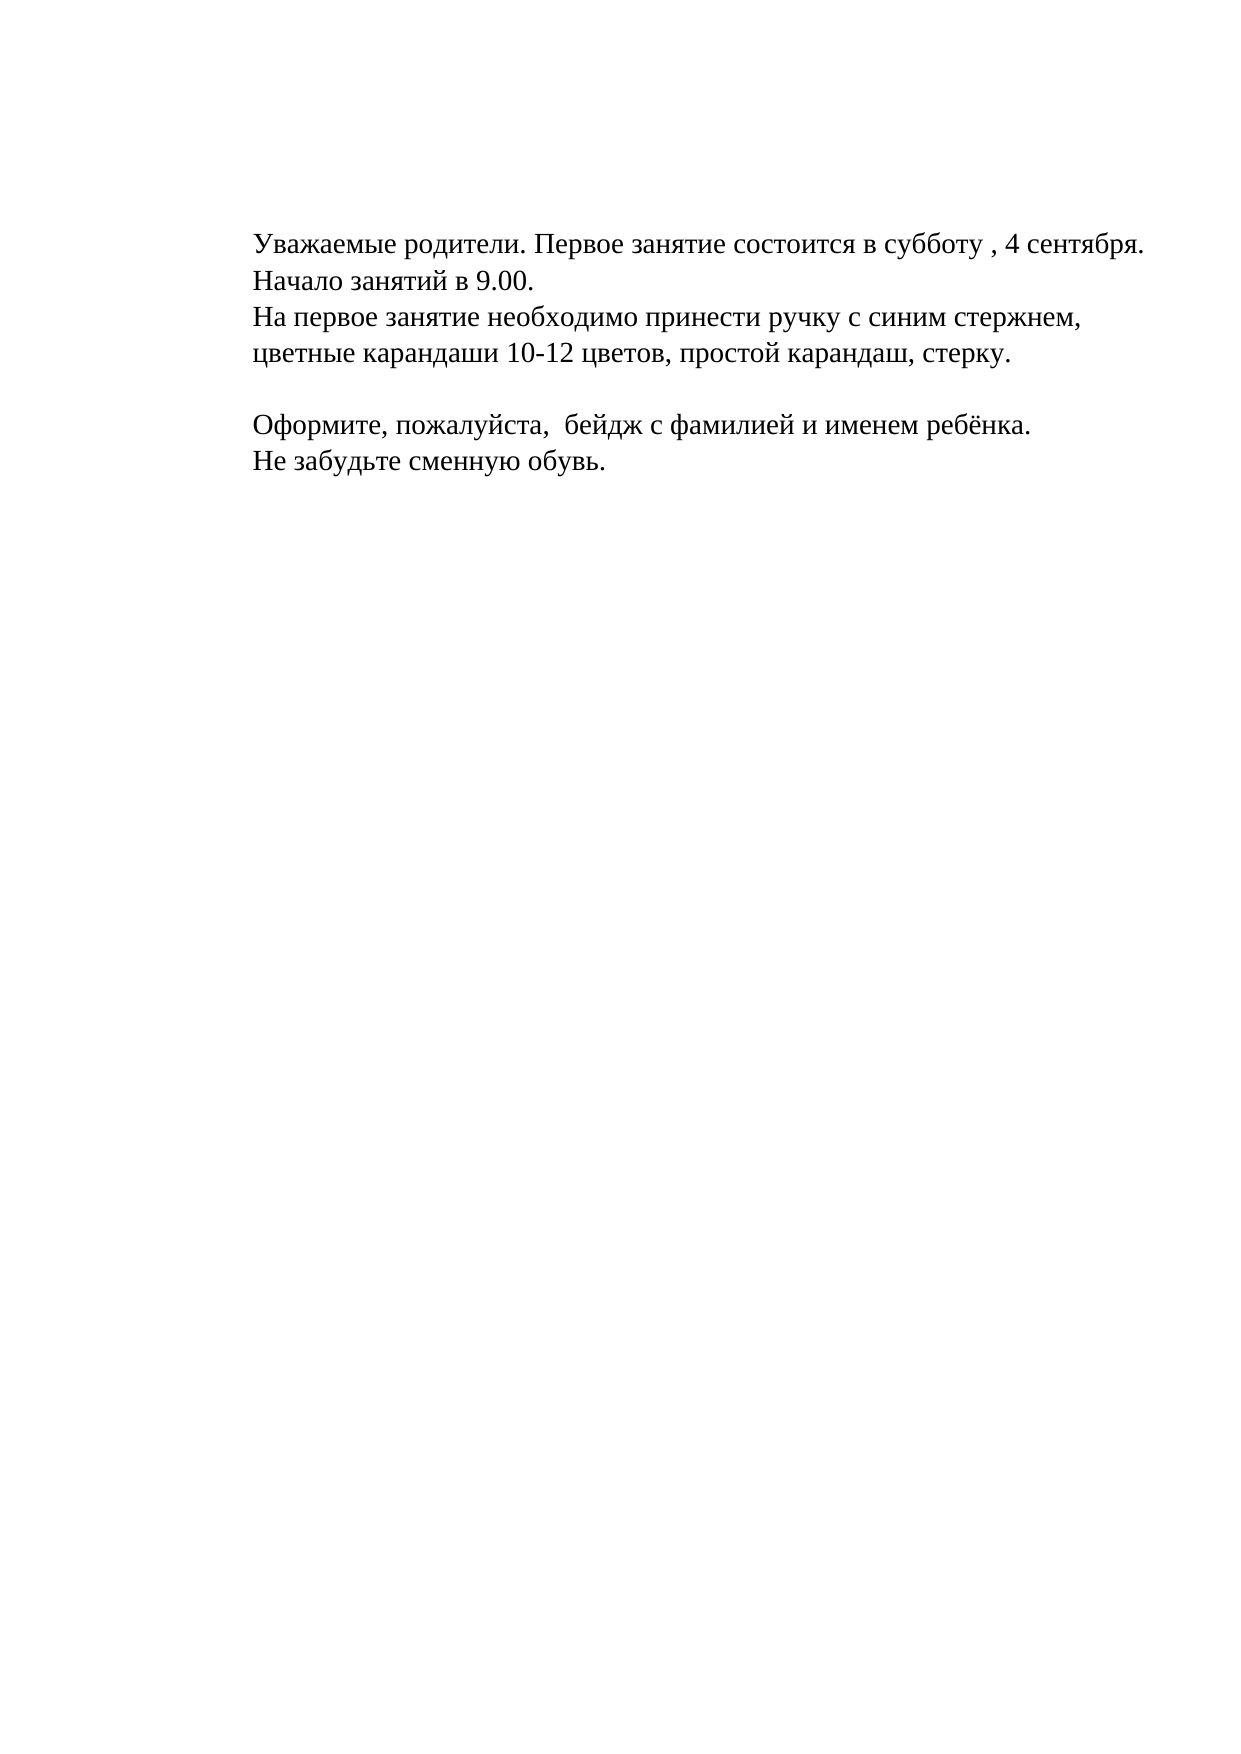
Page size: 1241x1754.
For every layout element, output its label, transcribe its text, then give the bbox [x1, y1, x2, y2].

list На первое занятие необходимо принести ручку с синим стержнем, цветные карандаши 10-12 цветов, простой карандаш, стерку. [252, 299, 1152, 368]
list Уважаемые родители. Первое занятие состоится в субботу , 4 сентября. [252, 227, 1152, 260]
list Начало занятий в 9.00. [252, 263, 1152, 296]
list Оформите, пожалуйста, бейдж с фамилией и именем ребёнка. [252, 407, 1152, 441]
list Не забудьте сменную обувь. [252, 443, 1152, 477]
